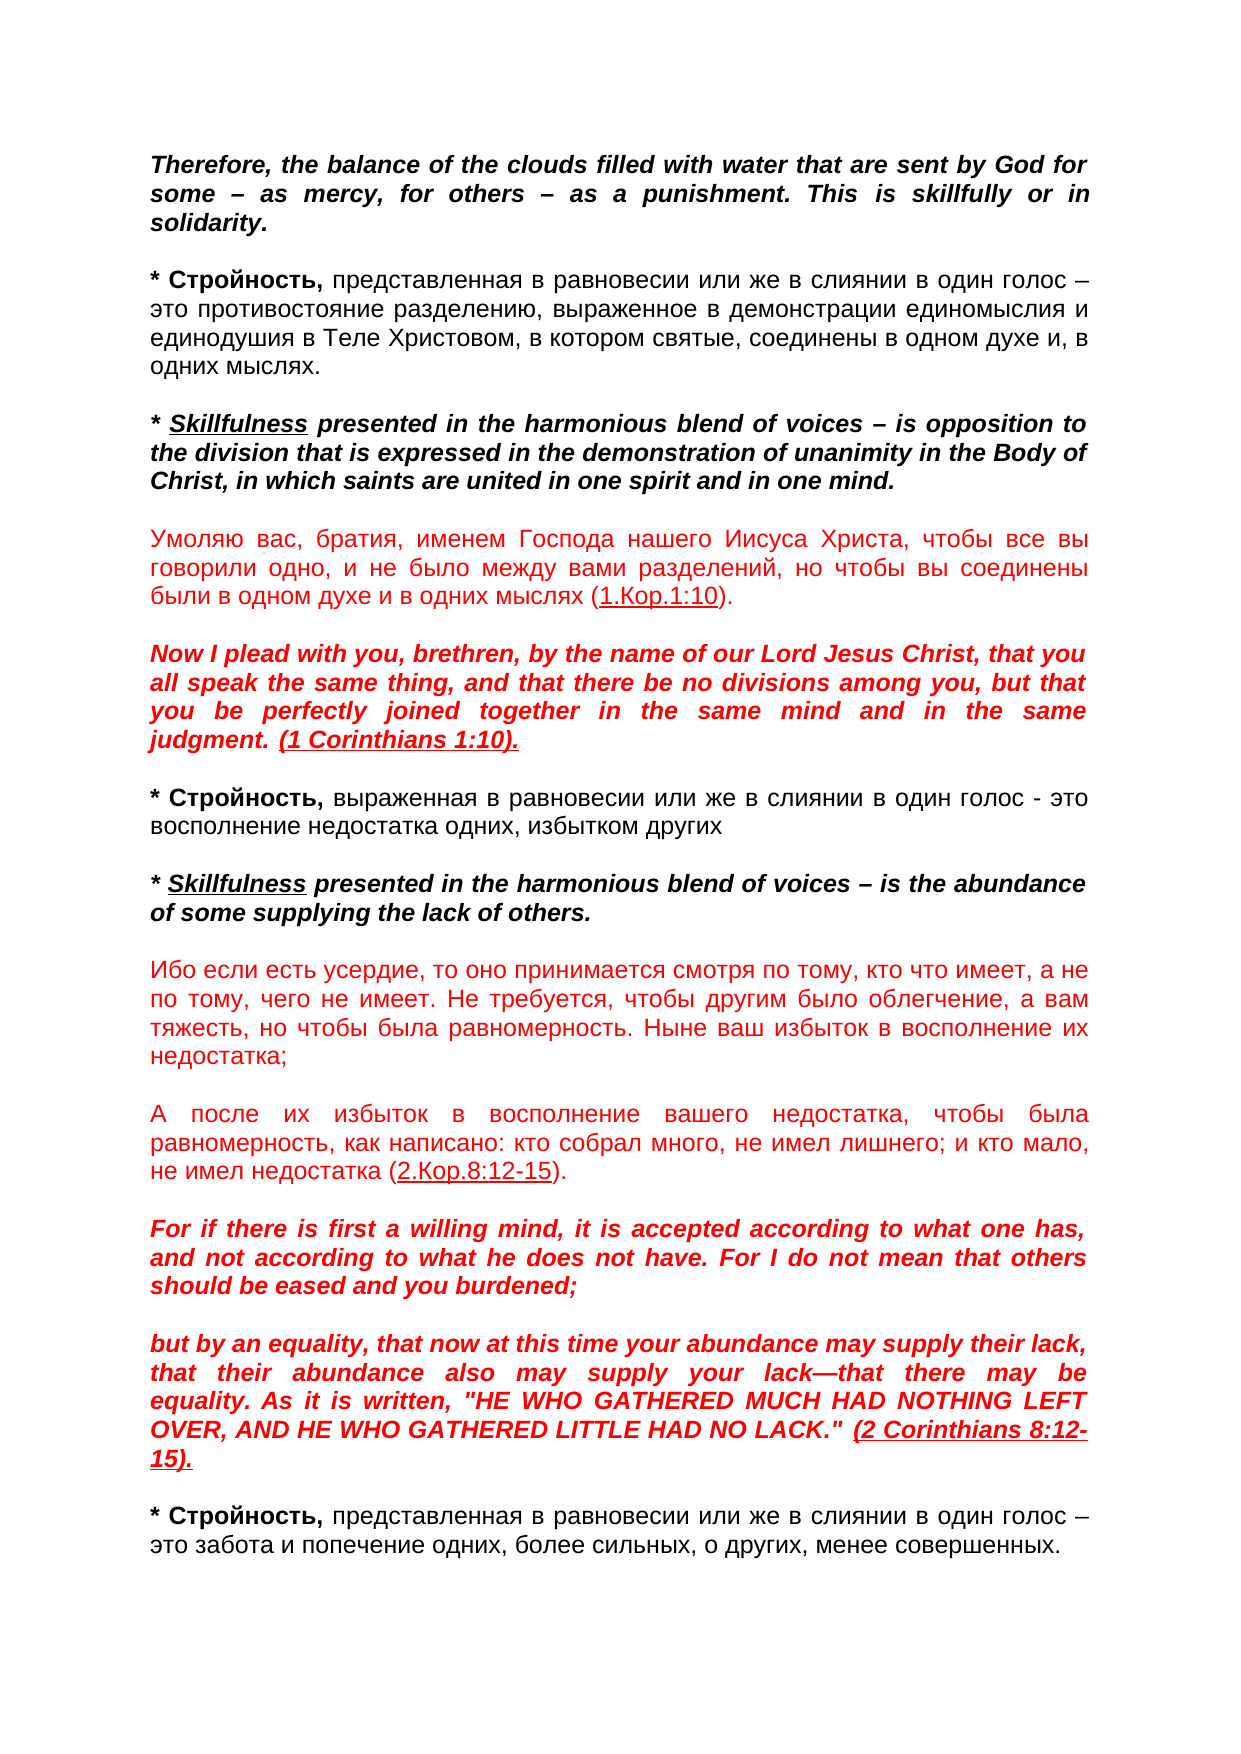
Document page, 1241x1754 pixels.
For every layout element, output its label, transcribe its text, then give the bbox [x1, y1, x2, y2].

text * Skillfulness presented in the harmonious blend of voices – is the abundance of some supplying the lack of others. [150, 869, 1090, 926]
text For if there is first a willing mind, it is accepted according to what one has, and not according to what he does not have. For I do not mean that others should be eased and you burdened; [150, 1214, 1090, 1300]
text * Стройность, представленная в равновесии или же в слиянии в один голос – это забота и попечение одних, более сильных, о других, менее совершенных. [150, 1501, 1090, 1559]
text Now I plead with you, brethren, by the name of our Lord Jesus Christ, that you all speak the same thing, and that there be no divisions among you, but that you be perfectly joined together in the same mind and in the same judgment. (1 Corinthians 1:10). [150, 639, 1090, 754]
text Умоляю вас, братия, именем Господа нашего Иисуса Христа, чтобы все вы говорили одно, и не было между вами разделений, но чтобы вы соединены были в одном духе и в одних мыслях (1.Кор.1:10). [150, 524, 1090, 610]
text * Skillfulness presented in the harmonious blend of voices – is opposition to the division that is expressed in the demonstration of unanimity in the Body of Christ, in which saints are united in one spirit and in one mind. [150, 409, 1090, 495]
text * Стройность, выраженная в равновесии или же в слиянии в один голос - это восполнение недостатка одних, избытком других [150, 782, 1090, 840]
text А после их избыток в восполнение вашего недостатка, чтобы была равномерность, как написано: кто собрал много, не имел лишнего; и кто мало, не имел недостатка (2.Кор.8:12-15). [150, 1099, 1090, 1185]
text Ибо если есть усердие, то оно принимается смотря по тому, кто что имеет, а не по тому, чего не имеет. Не требуется, чтобы другим было облегчение, а вам тяжесть, но чтобы была равномерность. Ныне ваш избыток в восполнение их недостатка; [150, 955, 1090, 1070]
text Therefore, the balance of the clouds filled with water that are sent by God for some – as mercy, for others – as a punishment. This is skillfully or in solidarity. [150, 150, 1090, 236]
text but by an equality, that now at this time your abundance may supply their lack, that their abundance also may supply your lack—that there may be equality. As it is written, "HE WHO GATHERED MUCH HAD NOTHING LEFT OVER, AND HE WHO GATHERED LITTLE HAD NO LACK." (2 Corinthians 8:12-15). [150, 1329, 1090, 1472]
text * Стройность, представленная в равновесии или же в слиянии в один голос – это противостояние разделению, выраженное в демонстрации единомыслия и единодушия в Теле Христовом, в котором святые, соединены в одном духе и, в одних мыслях. [150, 265, 1090, 380]
